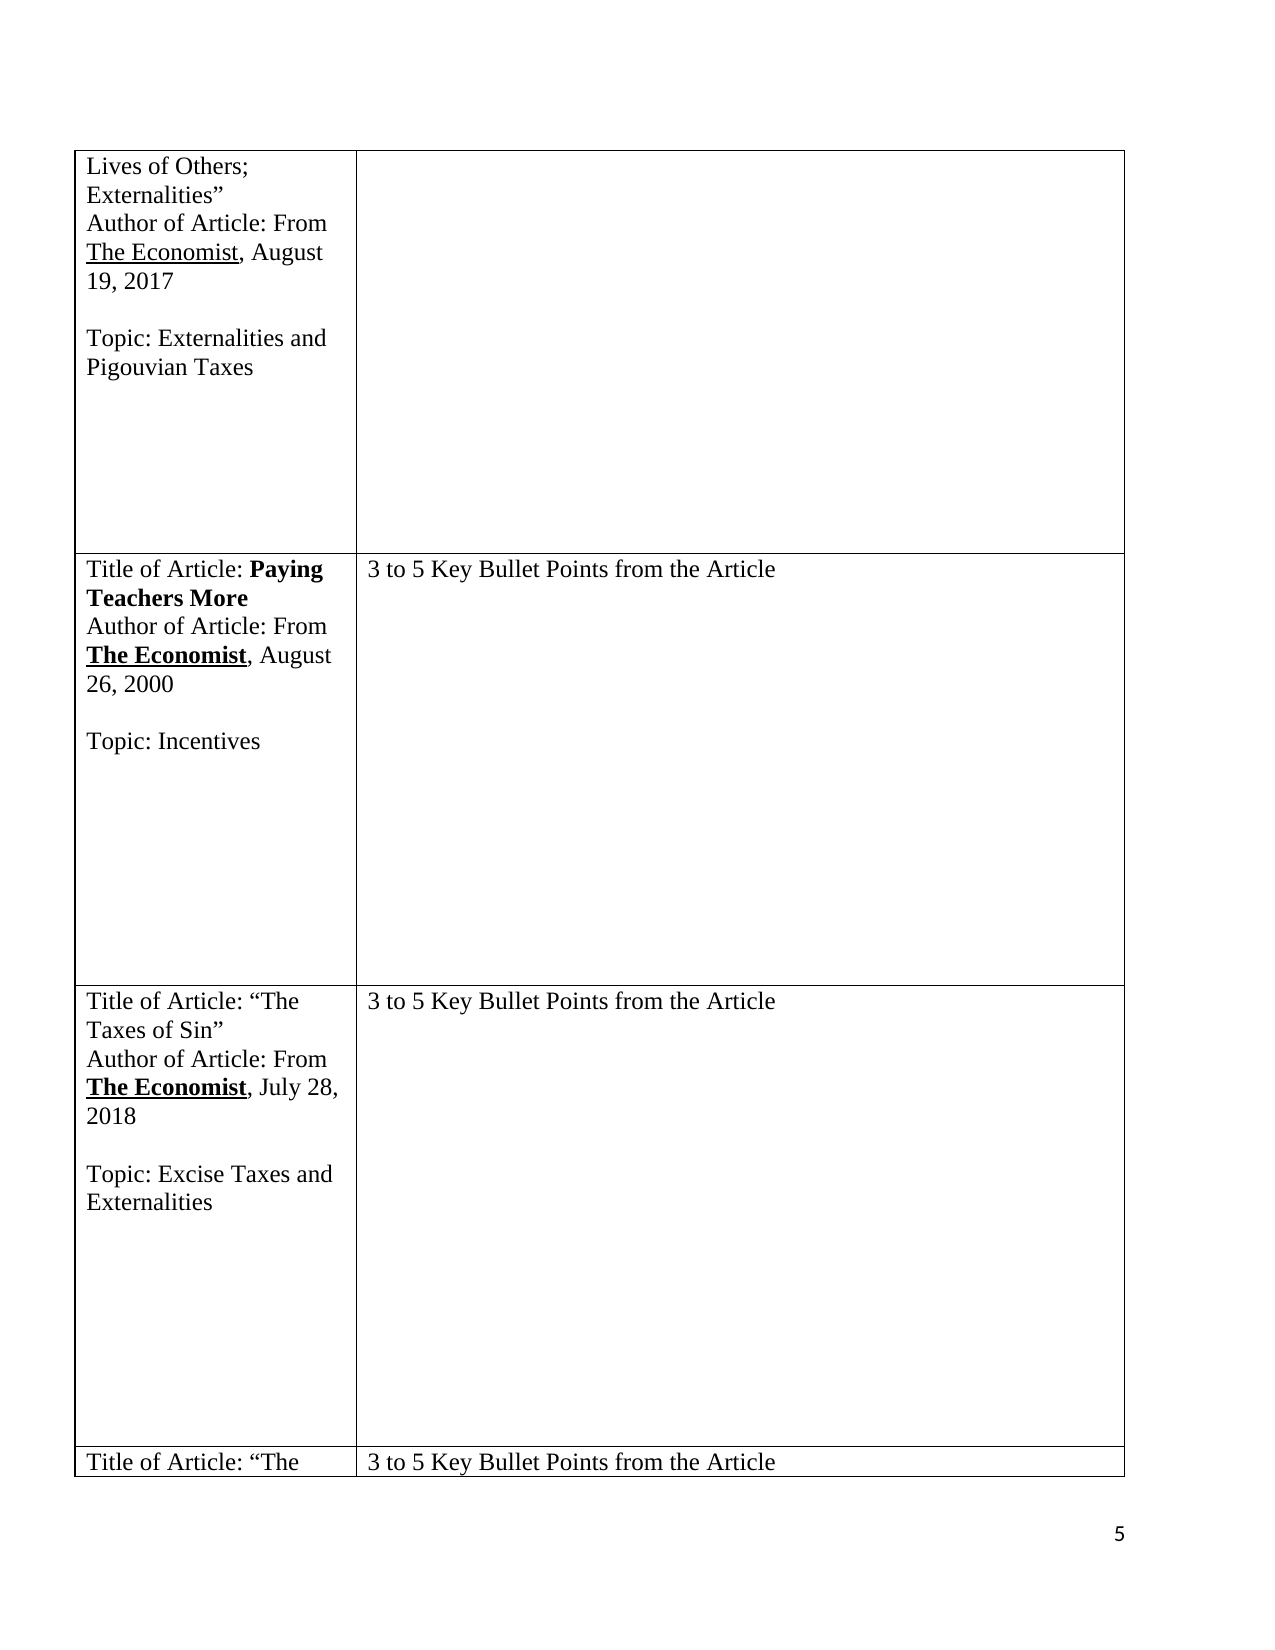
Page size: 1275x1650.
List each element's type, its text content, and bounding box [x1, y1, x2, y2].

table_cell 3 to 5 Key Bullet Points from the Article [357, 554, 1124, 985]
table_cell 3 to 5 Key Bullet Points from the Article [357, 986, 1124, 1446]
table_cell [357, 1447, 1124, 1476]
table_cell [357, 151, 1124, 553]
table_cell Title of Article: “The Taxes of Sin” Author of Article: From The Economist, July 28, 2018 Topic: Excise Taxes and Externalities [76, 986, 356, 1446]
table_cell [76, 151, 356, 553]
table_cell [76, 1447, 356, 1476]
table_cell Title of Article: Paying Teachers More Author of Article: From The Economist, August 26, 2000 Topic: Incentives [76, 554, 356, 985]
